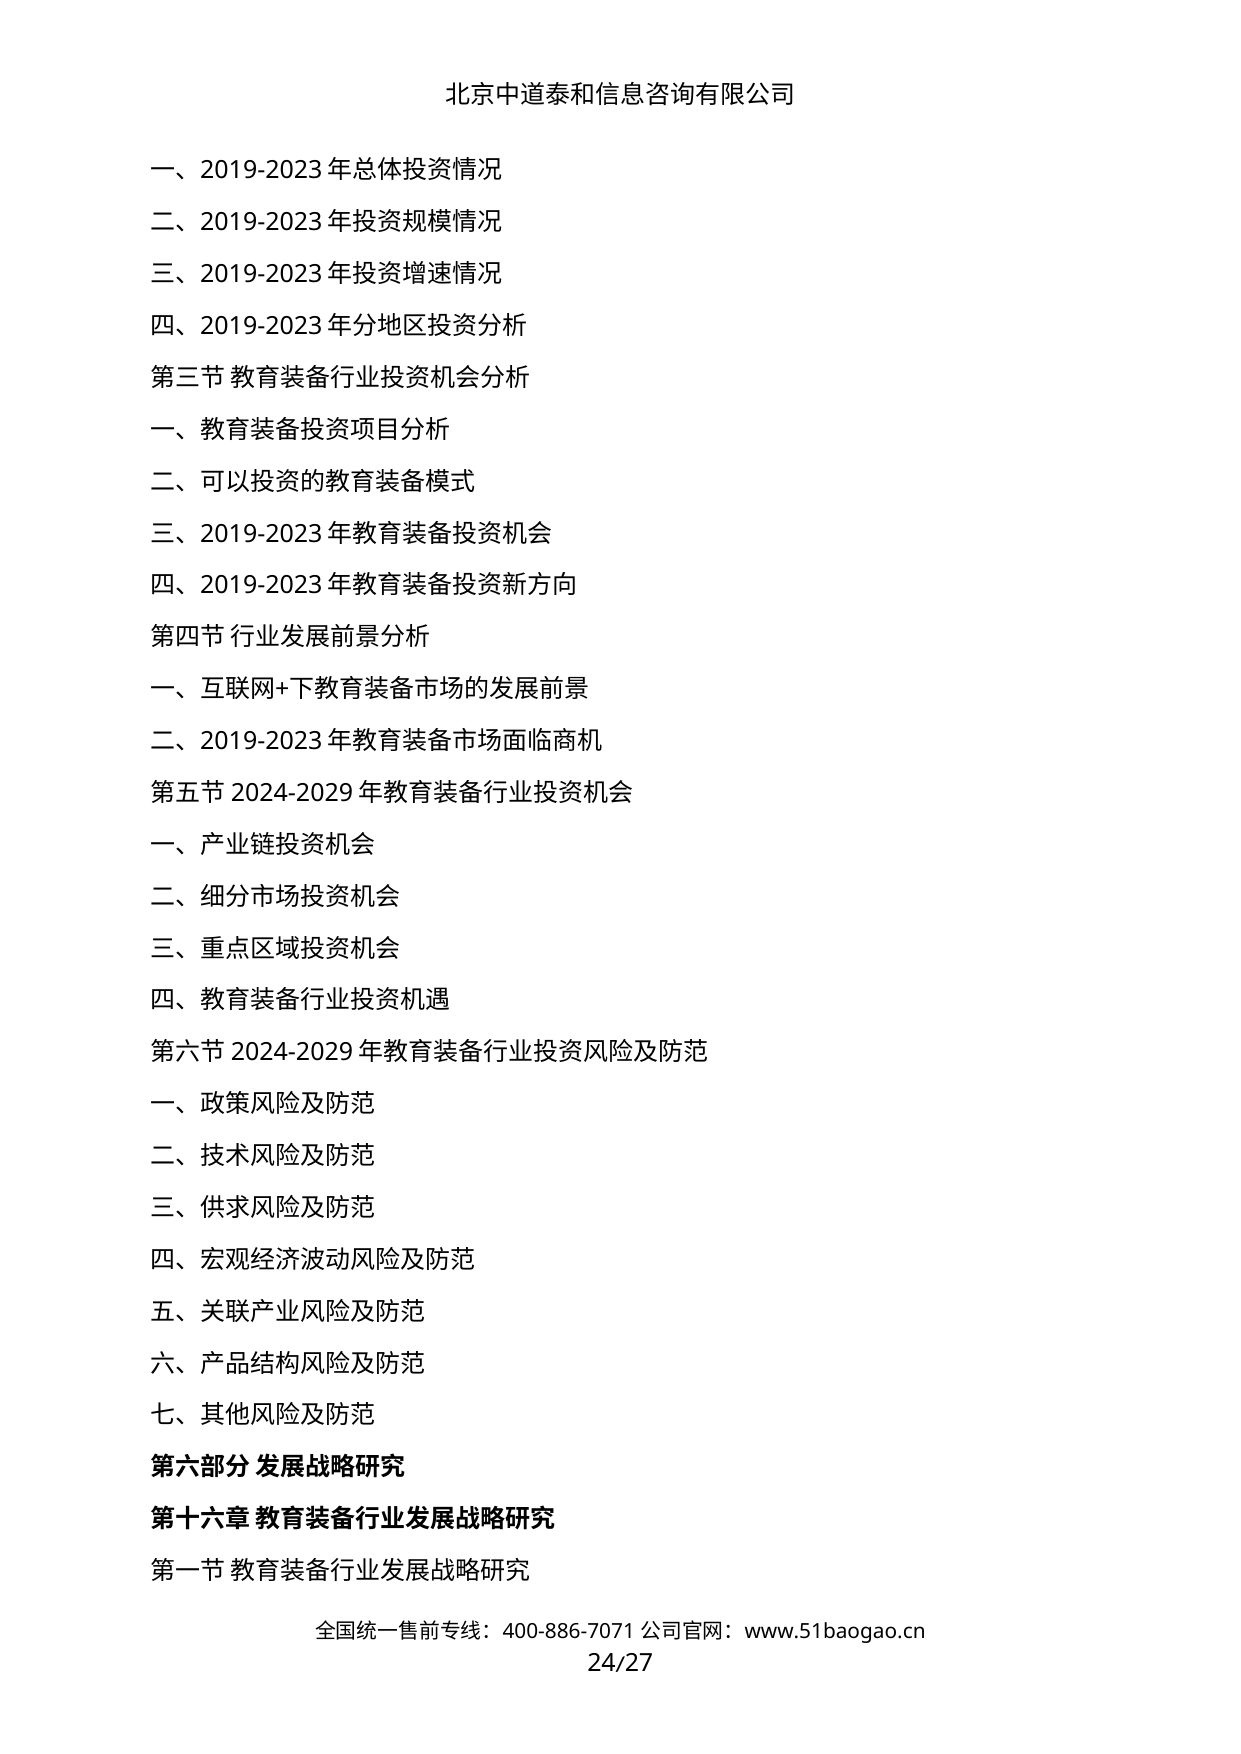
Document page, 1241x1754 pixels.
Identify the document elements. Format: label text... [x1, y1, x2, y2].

text 三、供求风险及防范 [150, 1187, 1090, 1224]
text 一、互联网+下教育装备市场的发展前景 [150, 669, 1090, 705]
text 第一节 教育装备行业发展战略研究 [150, 1551, 1090, 1587]
text 第六部分 发展战略研究 [150, 1447, 1090, 1483]
text 五、关联产业风险及防范 [150, 1291, 1090, 1327]
text 一、政策风险及防范 [150, 1084, 1090, 1120]
text 四、2019-2023年教育装备投资新方向 [150, 565, 1090, 601]
text 第六节 2024-2029年教育装备行业投资风险及防范 [150, 1032, 1090, 1068]
text 第三节 教育装备行业投资机会分析 [150, 357, 1090, 394]
text 第五节 2024-2029年教育装备行业投资机会 [150, 772, 1090, 809]
text 七、其他风险及防范 [150, 1395, 1090, 1431]
text 四、教育装备行业投资机遇 [150, 980, 1090, 1016]
text 三、2019-2023年投资增速情况 [150, 254, 1090, 290]
text 一、产业链投资机会 [150, 824, 1090, 861]
text 三、重点区域投资机会 [150, 928, 1090, 964]
text 一、教育装备投资项目分析 [150, 409, 1090, 446]
text 四、宏观经济波动风险及防范 [150, 1239, 1090, 1276]
text 二、2019-2023年投资规模情况 [150, 202, 1090, 238]
text 二、可以投资的教育装备模式 [150, 461, 1090, 497]
text 六、产品结构风险及防范 [150, 1343, 1090, 1379]
text 二、技术风险及防范 [150, 1136, 1090, 1172]
text 第十六章 教育装备行业发展战略研究 [150, 1499, 1090, 1535]
text 二、细分市场投资机会 [150, 876, 1090, 912]
text 四、2019-2023年分地区投资分析 [150, 306, 1090, 342]
text 一、2019-2023年总体投资情况 [150, 150, 1090, 186]
text 二、2019-2023年教育装备市场面临商机 [150, 721, 1090, 757]
text 三、2019-2023年教育装备投资机会 [150, 513, 1090, 549]
text 第四节 行业发展前景分析 [150, 617, 1090, 653]
